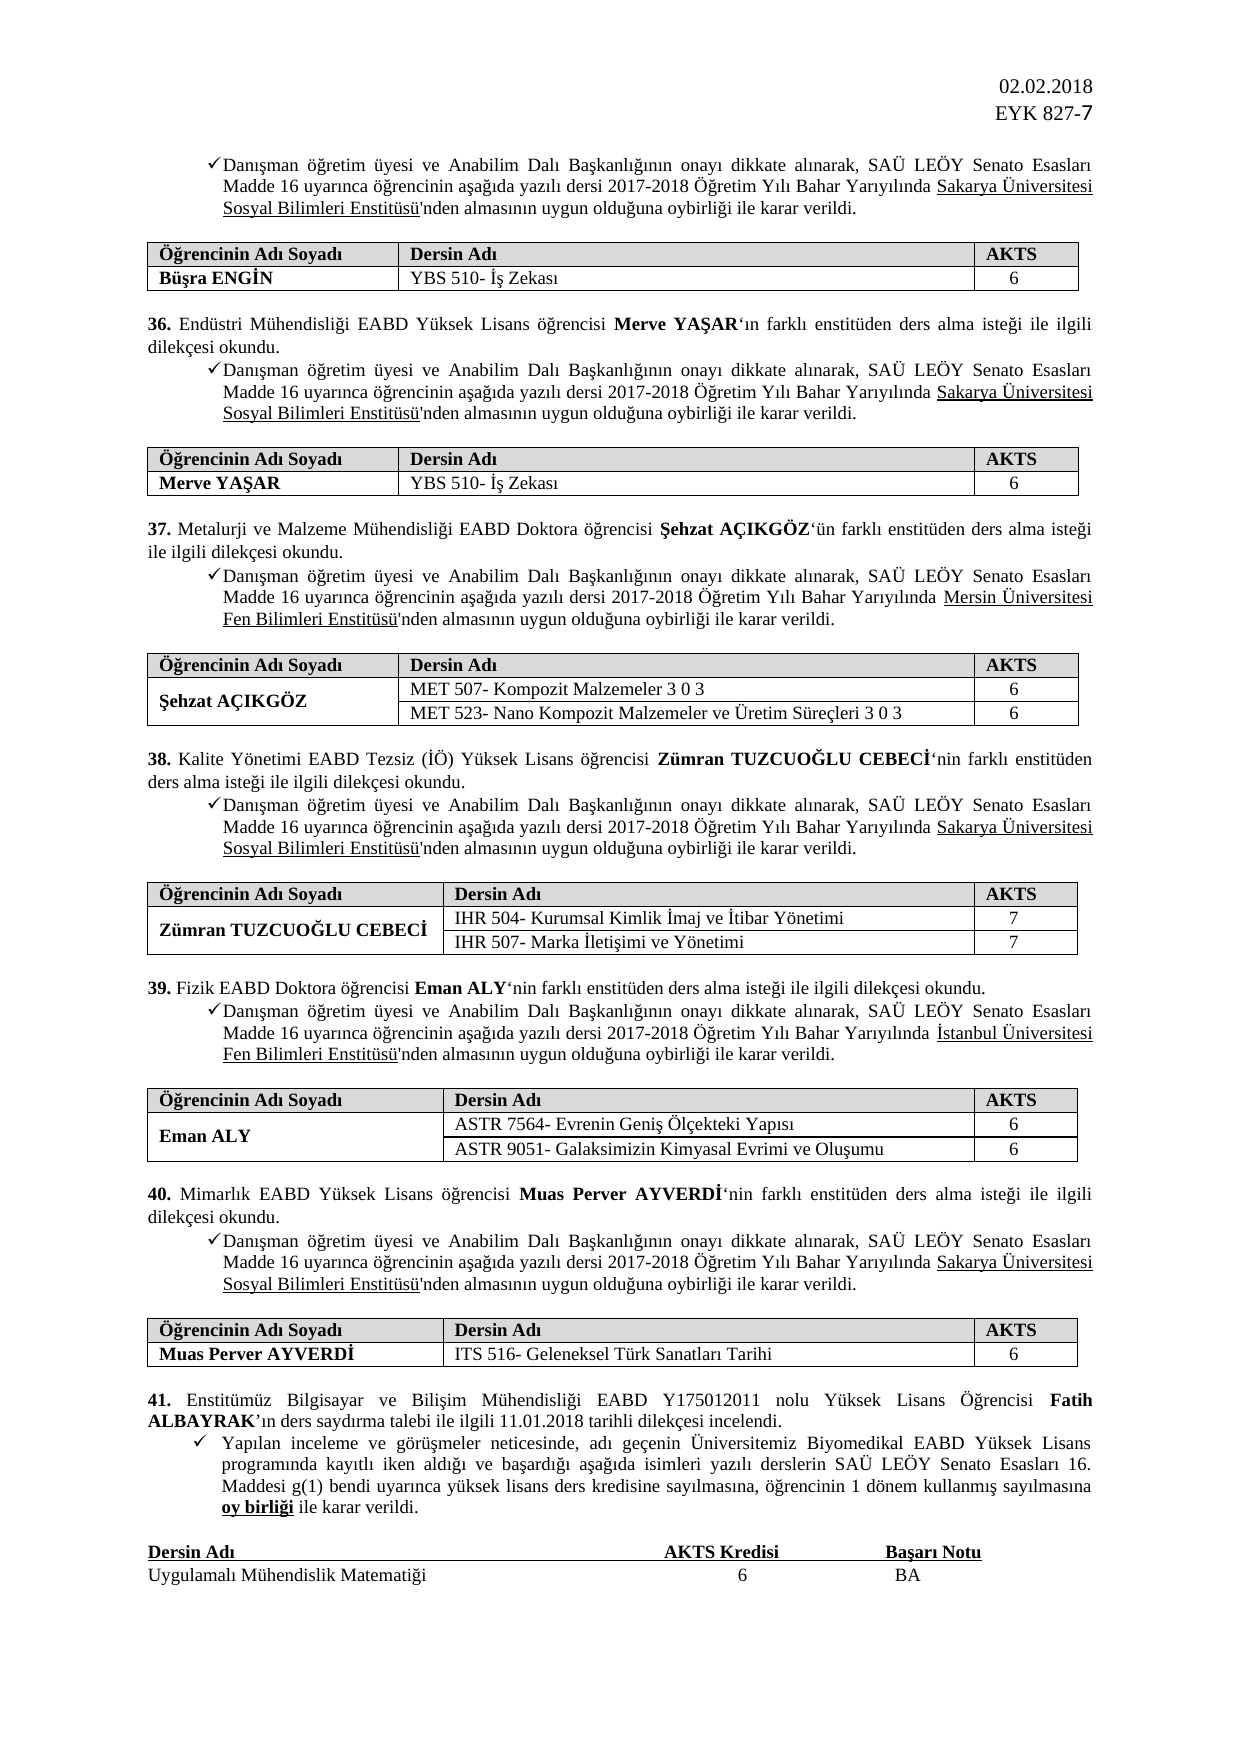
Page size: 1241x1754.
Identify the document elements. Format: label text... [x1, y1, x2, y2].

text Uygulamalı Mühendislik Matematiği 6 BA [148, 1564, 1093, 1586]
text 38. Kalite Yönetimi EABD Tezsiz (İÖ) Yüksek Lisans öğrencisi Zümran TUZCUOĞLU CEBECİ‘nin farklı enstitüden ders alma isteği ile ilgili dilekçesi okundu. [148, 747, 1093, 792]
table_header AKTS [975, 448, 1078, 471]
table_cell 6 [975, 678, 1078, 701]
text Dersin Adı AKTS Kredisi Başarı Notu [148, 1541, 1093, 1563]
table_cell Zümran TUZCUOĞLU CEBECİ [148, 907, 443, 954]
table_header AKTS [975, 654, 1078, 677]
table_cell 6 [975, 1343, 1077, 1366]
table_header Dersin Adı [399, 654, 974, 677]
table_cell Muas Perver AYVERDİ [148, 1343, 443, 1366]
table_cell 6 [975, 267, 1078, 290]
table_cell IHR 504- Kurumsal Kimlik İmaj ve İtibar Yönetimi [444, 907, 974, 930]
table_cell IHR 507- Marka İletişimi ve Yönetimi [444, 931, 974, 954]
text 41. Enstitümüz Bilgisayar ve Bilişim Mühendisliği EABD Y175012011 nolu Yüksek Lisans Öğrencisi Fatih ALBAYRAK’ın ders saydırma talebi ile ilgili 11.01.2018 tarihli dilekçesi incelendi. [148, 1388, 1093, 1432]
table_header Öğrencinin Adı Soyadı [148, 1319, 443, 1342]
table_header Öğrencinin Adı Soyadı [148, 448, 398, 471]
table_header Öğrencinin Adı Soyadı [148, 654, 398, 677]
table_cell ASTR 7564- Evrenin Geniş Ölçekteki Yapısı [444, 1113, 974, 1136]
table_cell MET 507- Kompozit Malzemeler 3 0 3 [399, 678, 974, 701]
table_header Dersin Adı [444, 883, 974, 906]
table_header Öğrencinin Adı Soyadı [148, 883, 443, 906]
table_cell MET 523- Nano Kompozit Malzemeler ve Üretim Süreçleri 3 0 3 [399, 702, 974, 725]
text 40. Mimarlık EABD Yüksek Lisans öğrencisi Muas Perver AYVERDİ‘nin farklı enstitüden ders alma isteği ile ilgili dilekçesi okundu. [148, 1183, 1093, 1228]
table_header Dersin Adı [399, 243, 974, 266]
list Yapılan inceleme ve görüşmeler neticesinde, adı geçenin Üniversitemiz Biyomedikal EABD Yüksek Lisans programında kayıtlı iken aldığı ve başardığı aşağıda isimleri yazılı derslerin SAÜ LEÖY Senato Esasları 16. Maddesi g(1) bendi uyarınca yüksek lisans ders kredisine sayılmasına, öğrencinin 1 dönem kullanmış sayılmasına oy birliği ile karar verildi. [192, 1432, 1093, 1518]
table_cell Şehzat AÇIKGÖZ [148, 678, 398, 725]
table_cell ITS 516- Geleneksel Türk Sanatları Tarihi [444, 1343, 974, 1366]
table_header Dersin Adı [444, 1319, 974, 1342]
text 39. Fizik EABD Doktora öğrencisi Eman ALY‘nin farklı enstitüden ders alma isteği ile ilgili dilekçesi okundu. [148, 977, 1093, 998]
text 36. Endüstri Mühendisliği EABD Yüksek Lisans öğrencisi Merve YAŞAR‘ın farklı enstitüden ders alma isteği ile ilgili dilekçesi okundu. [148, 313, 1093, 357]
table_cell 7 [975, 931, 1077, 954]
table_header Öğrencinin Adı Soyadı [148, 1089, 443, 1112]
text 37. Metalurji ve Malzeme Mühendisliği EABD Doktora öğrencisi Şehzat AÇIKGÖZ‘ün farklı enstitüden ders alma isteği ile ilgili dilekçesi okundu. [148, 518, 1093, 563]
table_cell 6 [975, 1113, 1077, 1136]
table_cell Eman ALY [148, 1113, 443, 1161]
table_cell 6 [975, 472, 1078, 495]
table_header Dersin Adı [444, 1089, 974, 1112]
table_header AKTS [975, 1089, 1077, 1112]
table_header AKTS [975, 243, 1078, 266]
table_header AKTS [975, 1319, 1077, 1342]
table_cell YBS 510- İş Zekası [399, 472, 974, 495]
table_header Öğrencinin Adı Soyadı [148, 243, 398, 266]
list Danışman öğretim üyesi ve Anabilim Dalı Başkanlığının onayı dikkate alınarak, SAÜ LEÖY Senato Esasları Madde 16 uyarınca öğrencinin aşağıda yazılı dersi 2017-2018 Öğretim Yılı Bahar Yarıyılında Mersin Üniversitesi Fen Bilimleri Enstitüsü'nden almasının uygun olduğuna oybirliği ile karar verildi. [207, 564, 1093, 629]
table_header Dersin Adı [399, 448, 974, 471]
table_cell 7 [975, 907, 1077, 930]
list Danışman öğretim üyesi ve Anabilim Dalı Başkanlığının onayı dikkate alınarak, SAÜ LEÖY Senato Esasları Madde 16 uyarınca öğrencinin aşağıda yazılı dersi 2017-2018 Öğretim Yılı Bahar Yarıyılında İstanbul Üniversitesi Fen Bilimleri Enstitüsü'nden almasının uygun olduğuna oybirliği ile karar verildi. [207, 1000, 1093, 1065]
table_cell ASTR 9051- Galaksimizin Kimyasal Evrimi ve Oluşumu [444, 1138, 974, 1161]
table_cell Büşra ENGİN [148, 267, 398, 290]
table_header AKTS [975, 883, 1077, 906]
table_cell 6 [975, 1138, 1077, 1161]
table_cell 6 [975, 702, 1078, 725]
table_cell Merve YAŞAR [148, 472, 398, 495]
table_cell YBS 510- İş Zekası [399, 267, 974, 290]
